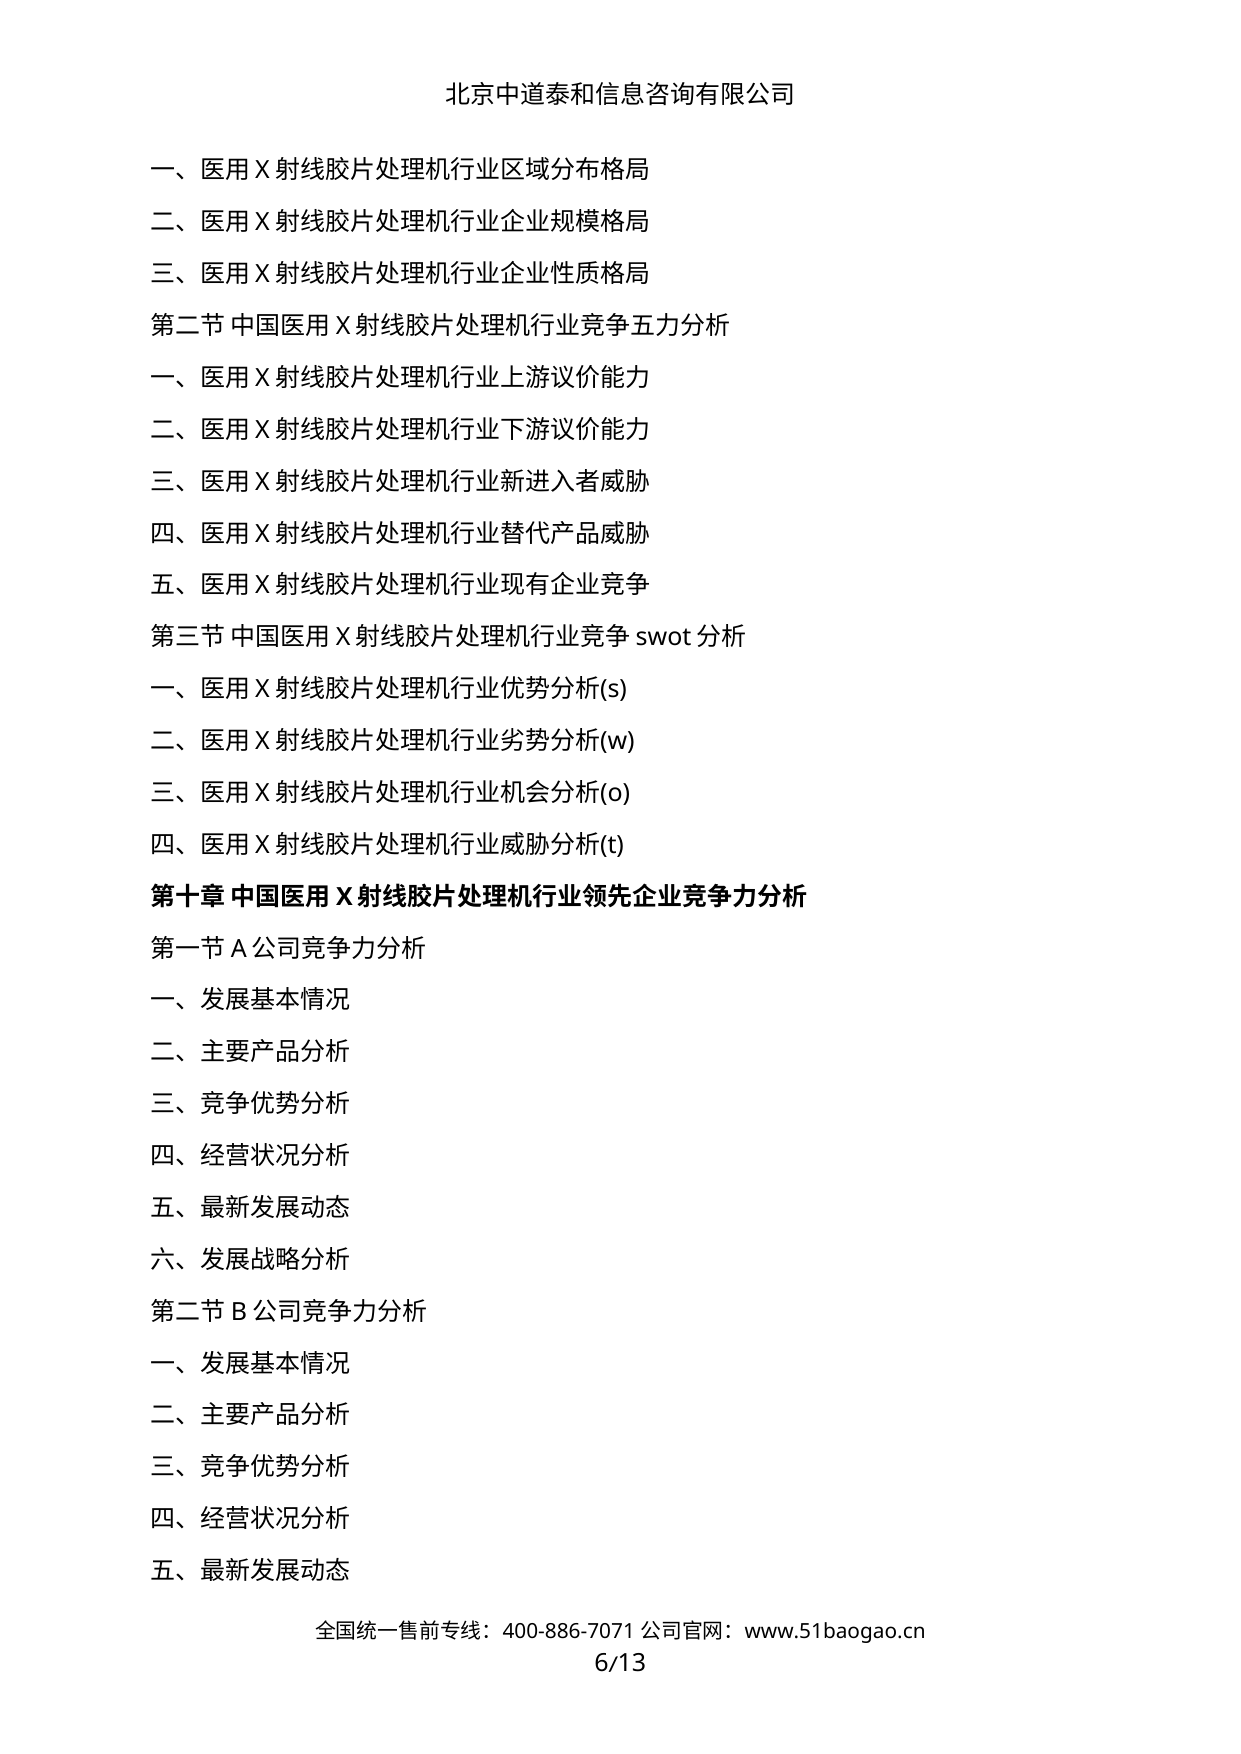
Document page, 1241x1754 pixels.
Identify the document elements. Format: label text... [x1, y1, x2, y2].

text 四、医用X射线胶片处理机行业威胁分析(t) [150, 824, 1090, 861]
text 一、医用X射线胶片处理机行业上游议价能力 [150, 357, 1090, 394]
text 第十章 中国医用X射线胶片处理机行业领先企业竞争力分析 [150, 876, 1090, 912]
text 三、医用X射线胶片处理机行业机会分析(o) [150, 772, 1090, 809]
text 三、医用X射线胶片处理机行业企业性质格局 [150, 254, 1090, 290]
text 四、经营状况分析 [150, 1136, 1090, 1172]
text 五、最新发展动态 [150, 1187, 1090, 1224]
text 二、主要产品分析 [150, 1032, 1090, 1068]
text 一、医用X射线胶片处理机行业区域分布格局 [150, 150, 1090, 186]
text 二、主要产品分析 [150, 1395, 1090, 1431]
text 二、医用X射线胶片处理机行业劣势分析(w) [150, 721, 1090, 757]
text 二、医用X射线胶片处理机行业企业规模格局 [150, 202, 1090, 238]
text 六、发展战略分析 [150, 1239, 1090, 1276]
text 一、医用X射线胶片处理机行业优势分析(s) [150, 669, 1090, 705]
text 三、医用X射线胶片处理机行业新进入者威胁 [150, 461, 1090, 497]
text 第二节 中国医用X射线胶片处理机行业竞争五力分析 [150, 306, 1090, 342]
text 一、发展基本情况 [150, 980, 1090, 1016]
text 四、经营状况分析 [150, 1499, 1090, 1535]
text 二、医用X射线胶片处理机行业下游议价能力 [150, 409, 1090, 446]
text 第一节 A公司竞争力分析 [150, 928, 1090, 964]
text 三、竞争优势分析 [150, 1447, 1090, 1483]
text 四、医用X射线胶片处理机行业替代产品威胁 [150, 513, 1090, 549]
text 第二节 B公司竞争力分析 [150, 1291, 1090, 1327]
text 五、医用X射线胶片处理机行业现有企业竞争 [150, 565, 1090, 601]
text 三、竞争优势分析 [150, 1084, 1090, 1120]
text 五、最新发展动态 [150, 1551, 1090, 1587]
text 一、发展基本情况 [150, 1343, 1090, 1379]
text 第三节 中国医用X射线胶片处理机行业竞争swot分析 [150, 617, 1090, 653]
